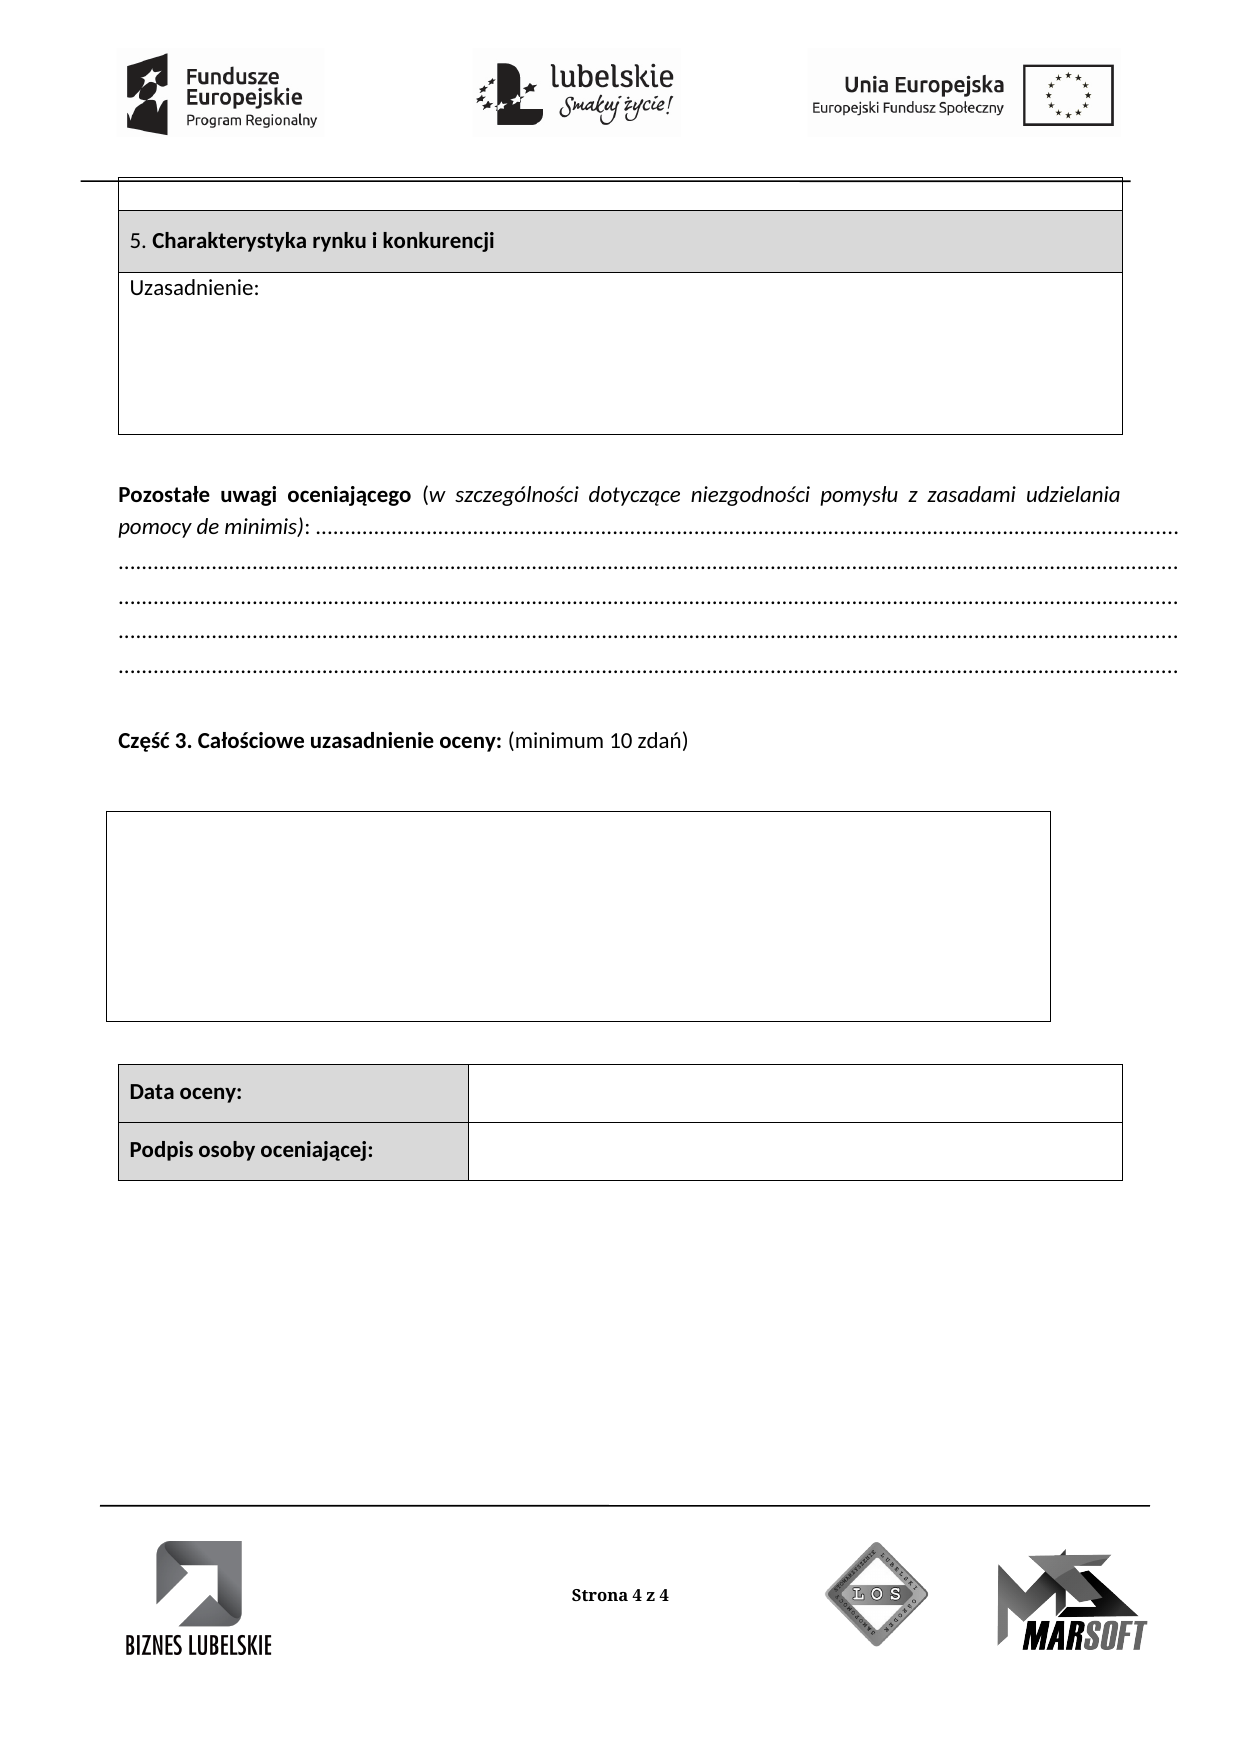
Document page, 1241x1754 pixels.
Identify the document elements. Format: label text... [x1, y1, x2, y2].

table_header [469, 1065, 1122, 1122]
table_header Data oceny: [119, 1065, 468, 1122]
picture [126, 1541, 272, 1655]
table_cell Uzasadnienie: [119, 178, 1122, 210]
picture [807, 48, 1121, 137]
text Pozostałe uwagi oceniającego (w szczególności dotyczące niezgodności pomysłu z zasadami udzielania pomocy de minimis): [118, 480, 1122, 540]
table_cell Podpis osoby oceniającej: [119, 1123, 468, 1180]
table_cell 5. Charakterystyka rynku i konkurencji [119, 211, 1122, 272]
table_cell Uzasadnienie: [119, 273, 1122, 434]
picture [116, 48, 325, 137]
picture [472, 48, 681, 137]
text Część 3. Całościowe uzasadnienie oceny: (minimum 10 zdań) [118, 727, 1122, 755]
picture [997, 1549, 1148, 1650]
table_cell [469, 1123, 1122, 1180]
table_header [107, 812, 1050, 1021]
